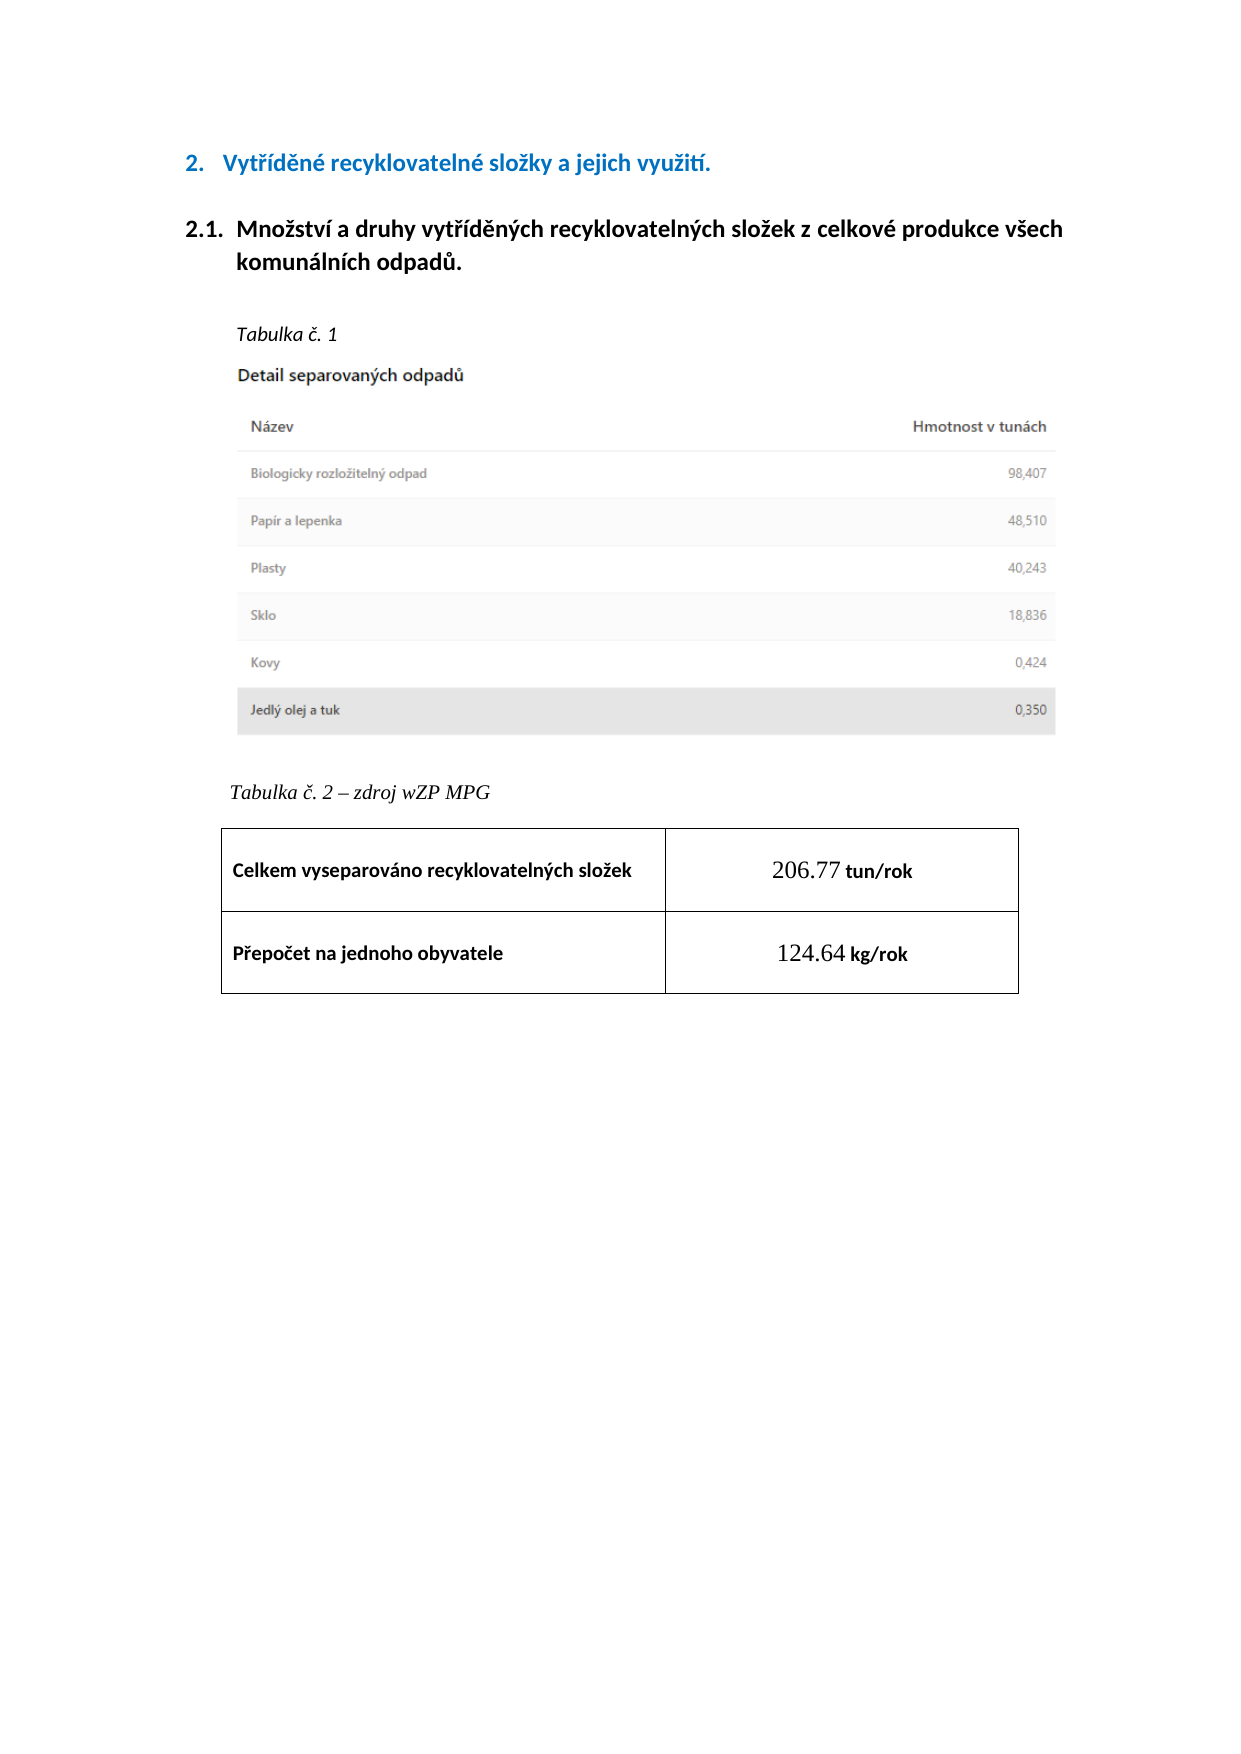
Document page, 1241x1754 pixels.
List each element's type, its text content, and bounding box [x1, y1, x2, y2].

table_cell kg/rok [666, 912, 1018, 993]
list Množství a druhy vytříděných recyklovatelných složek z celkové produkce všech komunálních odpadů. [185, 213, 1093, 277]
table_header tun/rok [666, 829, 1018, 911]
table_cell Přepočet na jednoho obyvatele [222, 912, 665, 993]
list Tabulka č. 2 – zdroj wZP MPG [185, 780, 1093, 804]
table_header Celkem vyseparováno recyklovatelných složek [222, 829, 665, 911]
picture [221, 346, 1072, 752]
list Tabulka č. 1 [200, 321, 1093, 347]
list Vytříděné recyklovatelné složky a jejich využití. [185, 148, 1093, 178]
